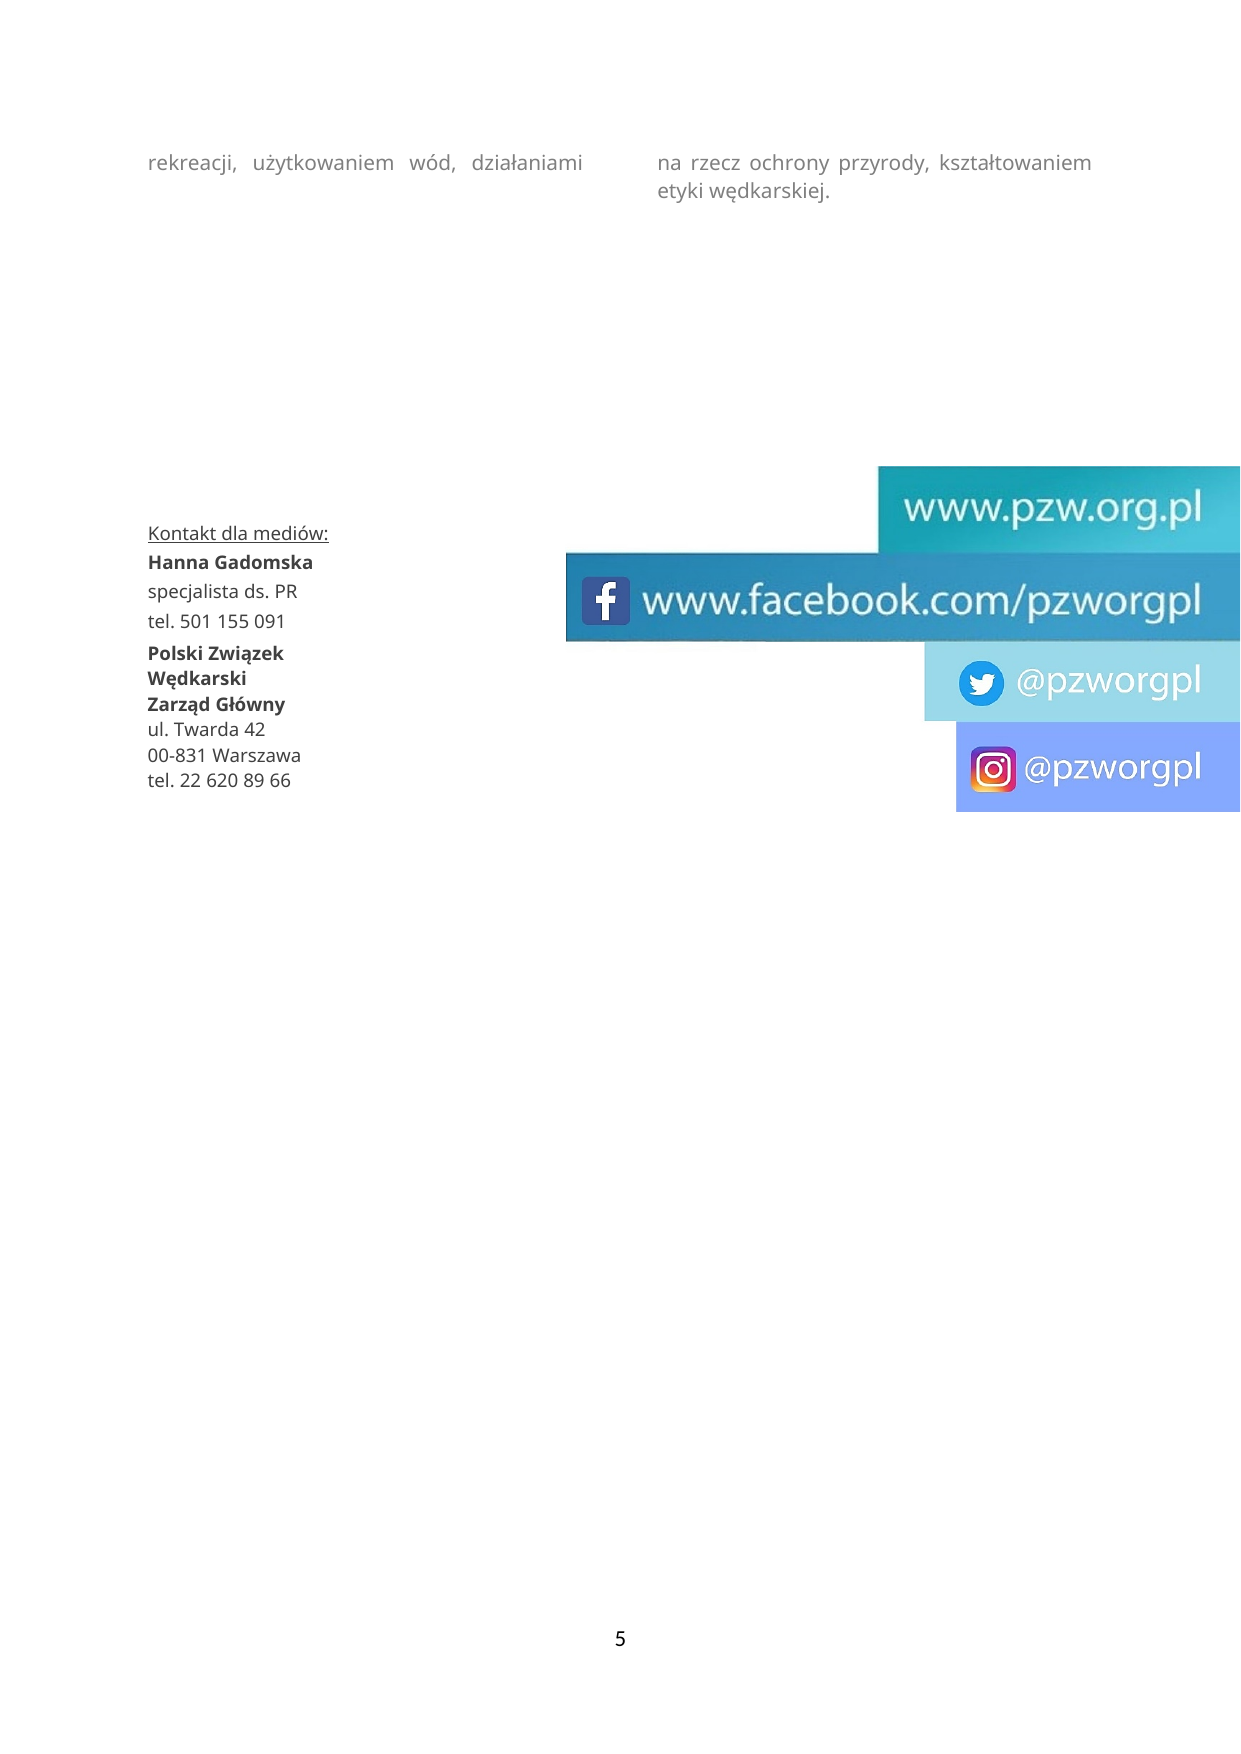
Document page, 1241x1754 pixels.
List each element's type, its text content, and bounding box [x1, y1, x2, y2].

picture [565, 466, 1241, 812]
text Hanna Gadomska specjalista ds. PR tel. 501 155 091 [148, 549, 565, 633]
text Kontakt dla mediów: [148, 520, 565, 546]
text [657, 148, 1093, 204]
